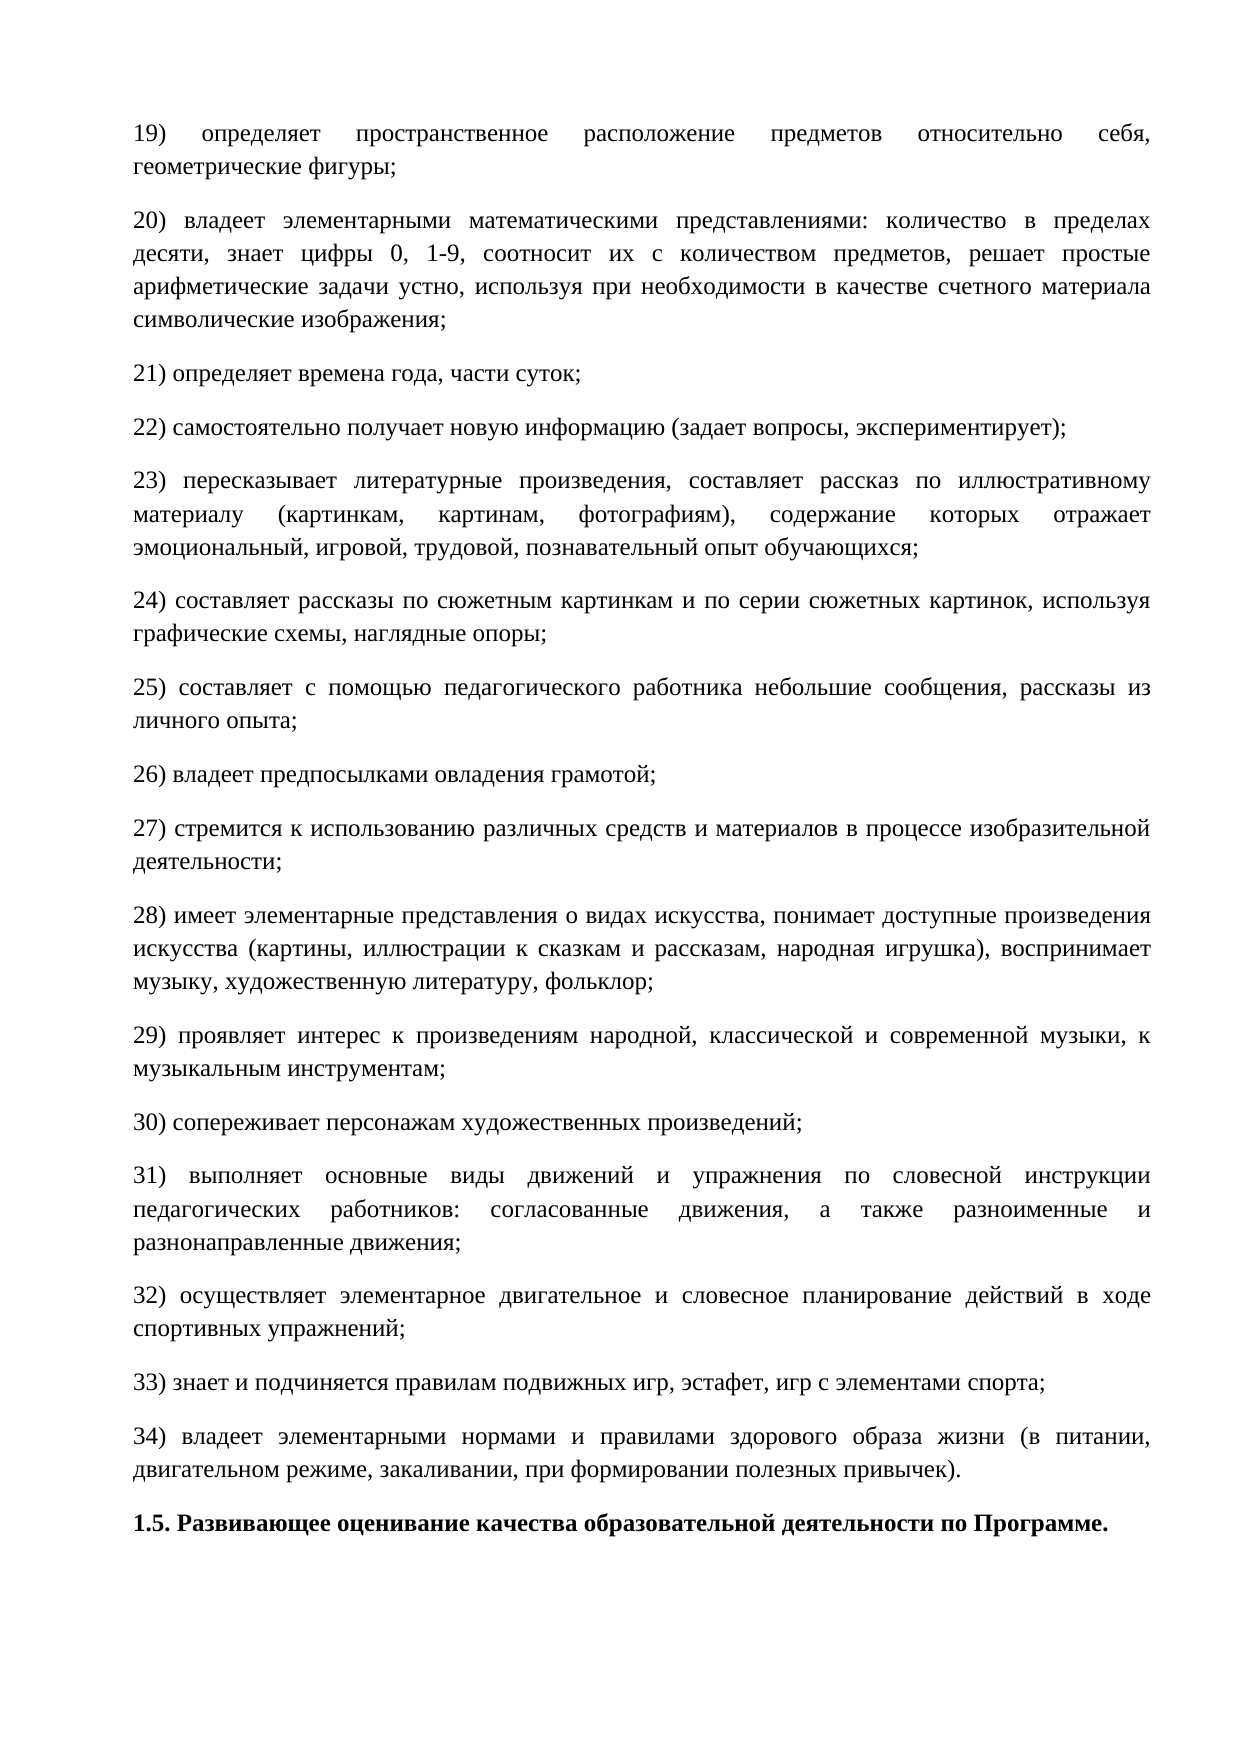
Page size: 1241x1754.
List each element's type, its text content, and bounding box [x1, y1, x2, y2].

text 23) пересказывает литературные произведения, составляет рассказ по иллюстративному материалу (картинкам, картинам, фотографиям), содержание которых отражает эмоциональный, игровой, трудовой, познавательный опыт обучающихся; [133, 466, 1152, 560]
text 27) стремится к использованию различных средств и материалов в процессе изобразительной деятельности; [133, 813, 1152, 875]
text 30) сопереживает персонажам художественных произведений; [133, 1107, 1152, 1136]
text 29) проявляет интерес к произведениям народной, классической и современной музыки, к музыкальным инструментам; [133, 1020, 1152, 1082]
text 22) самостоятельно получает новую информацию (задает вопросы, экспериментирует); [133, 412, 1152, 441]
text 25) составляет с помощью педагогического работника небольшие сообщения, рассказы из личного опыта; [133, 672, 1152, 734]
text 28) имеет элементарные представления о видах искусства, понимает доступные произведения искусства (картины, иллюстрации к сказкам и рассказам, народная игрушка), воспринимает музыку, художественную литературу, фольклор; [133, 900, 1152, 995]
text 33) знает и подчиняется правилам подвижных игр, эстафет, игр с элементами спорта; [133, 1367, 1152, 1396]
text 24) составляет рассказы по сюжетным картинкам и по серии сюжетных картинок, используя графические схемы, наглядные опоры; [133, 586, 1152, 647]
text 26) владеет предпосылками овладения грамотой; [133, 759, 1152, 788]
text 32) осуществляет элементарное двигательное и словесное планирование действий в ходе спортивных упражнений; [133, 1281, 1152, 1342]
text 31) выполняет основные виды движений и упражнения по словесной инструкции педагогических работников: согласованные движения, а также разноименные и разнонаправленные движения; [133, 1161, 1152, 1255]
text 34) владеет элементарными нормами и правилами здорового образа жизни (в питании, двигательном режиме, закаливании, при формировании полезных привычек). [133, 1421, 1152, 1483]
text 1.5. Развивающее оценивание качества образовательной деятельности по Программе. [133, 1508, 1152, 1537]
text 20) владеет элементарными математическими представлениями: количество в пределах десяти, знает цифры 0, 1-9, соотносит их с количеством предметов, решает простые арифметические задачи устно, используя при необходимости в качестве счетного материала символические изображения; [133, 205, 1152, 333]
text 19) определяет пространственное расположение предметов относительно себя, геометрические фигуры; [133, 118, 1152, 180]
text 21) определяет времена года, части суток; [133, 358, 1152, 387]
